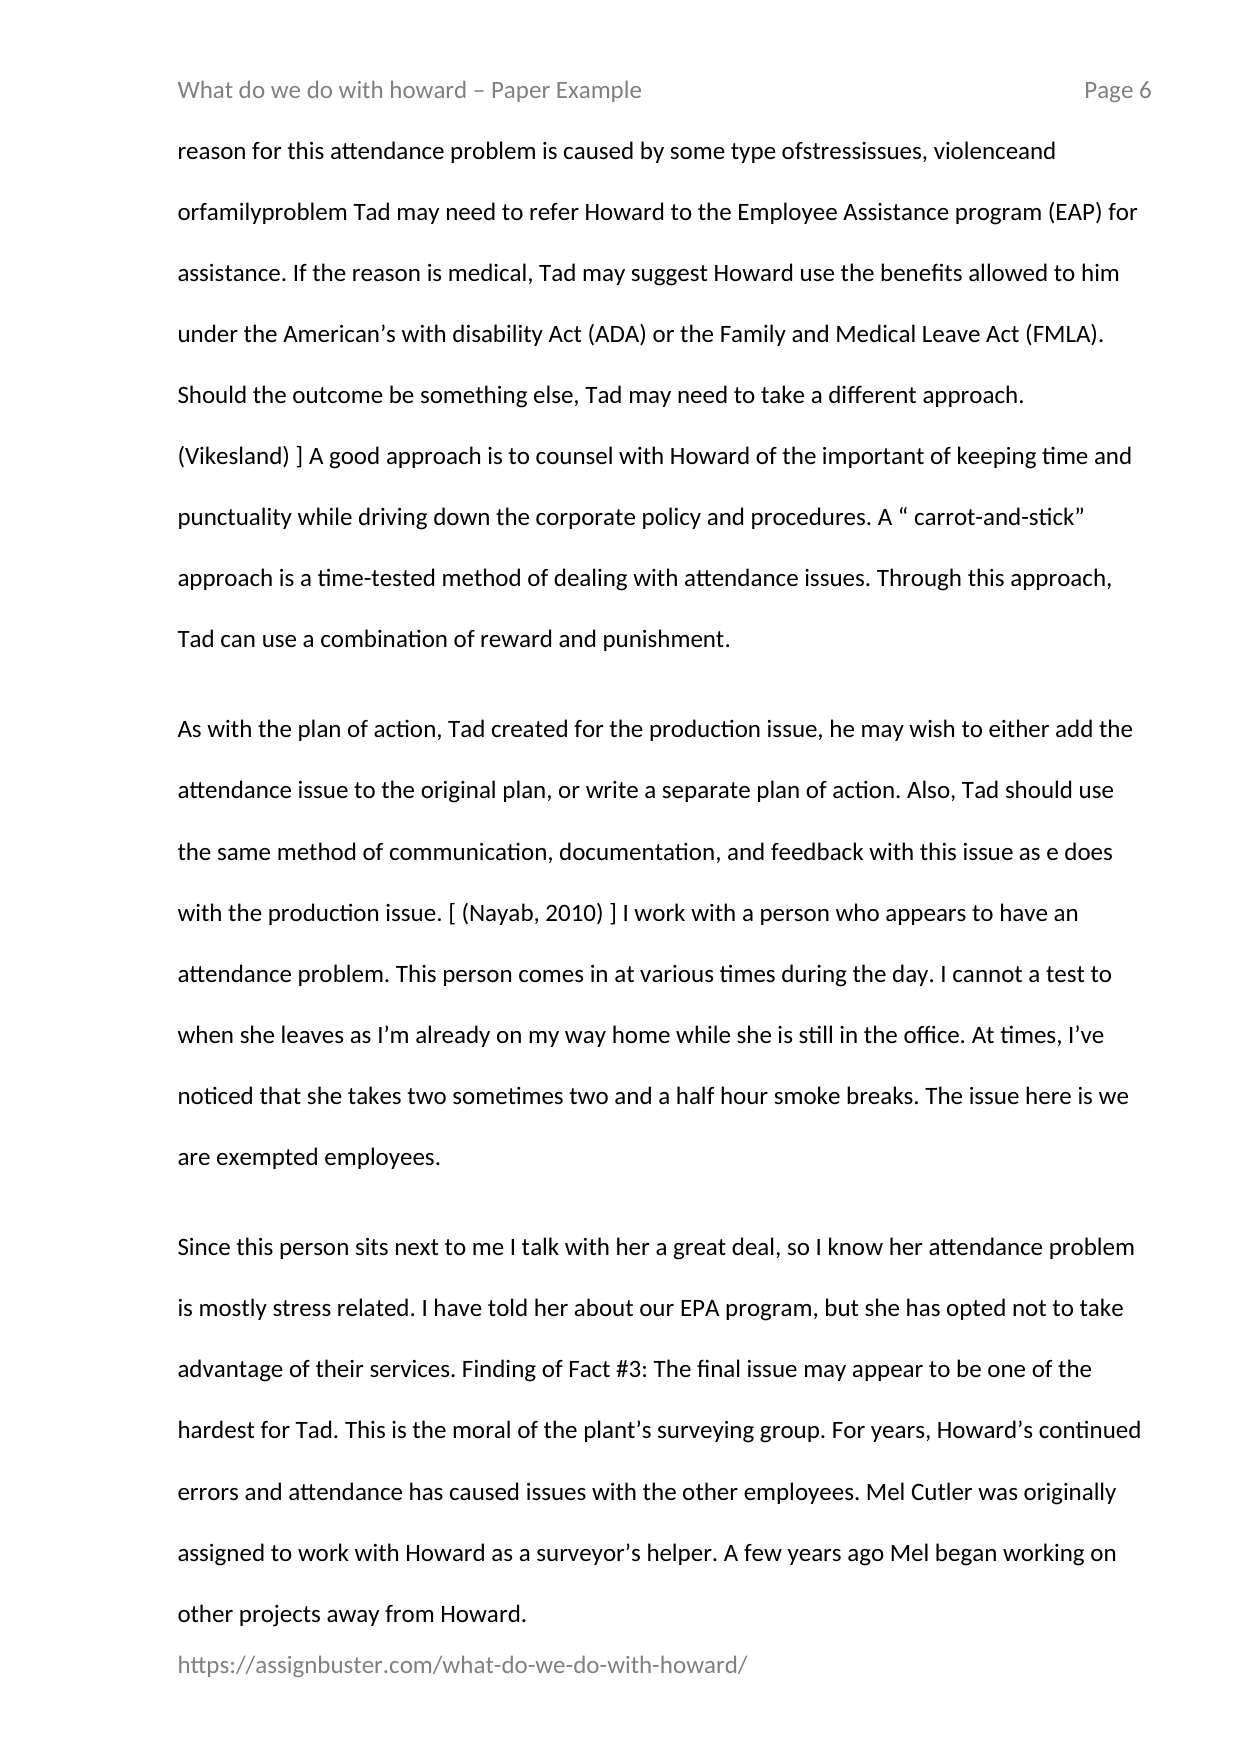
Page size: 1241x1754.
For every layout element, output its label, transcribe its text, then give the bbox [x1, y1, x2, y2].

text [177, 135, 1152, 654]
text As with the plan of action, Tad created for the production issue, he may wish to either add the attendance issue to the original plan, or write a separate plan of action. Also, Tad should use the same method of communication, documentation, and feedback with this issue as e does with the production issue. [ (Nayab, 2010) ] I work with a person who appears to have an attendance problem. This person comes in at various times during the day. I cannot a test to when she leaves as I’m already on my way home while she is still in the office. At times, I’ve noticed that she takes two sometimes two and a half hour smoke breaks. The issue here is we are exempted employees. [177, 714, 1152, 1171]
text Since this person sits next to me I talk with her a great deal, so I know her attendance problem is mostly stress related. I have told her about our EPA program, but she has opted not to take advantage of their services. Finding of Fact #3: The final issue may appear to be one of the hardest for Tad. This is the moral of the plant’s surveying group. For years, Howard’s continued errors and attendance has caused issues with the other employees. Mel Cutler was originally assigned to work with Howard as a surveyor’s helper. A few years ago Mel began working on other projects away from Howard. [177, 1231, 1152, 1628]
